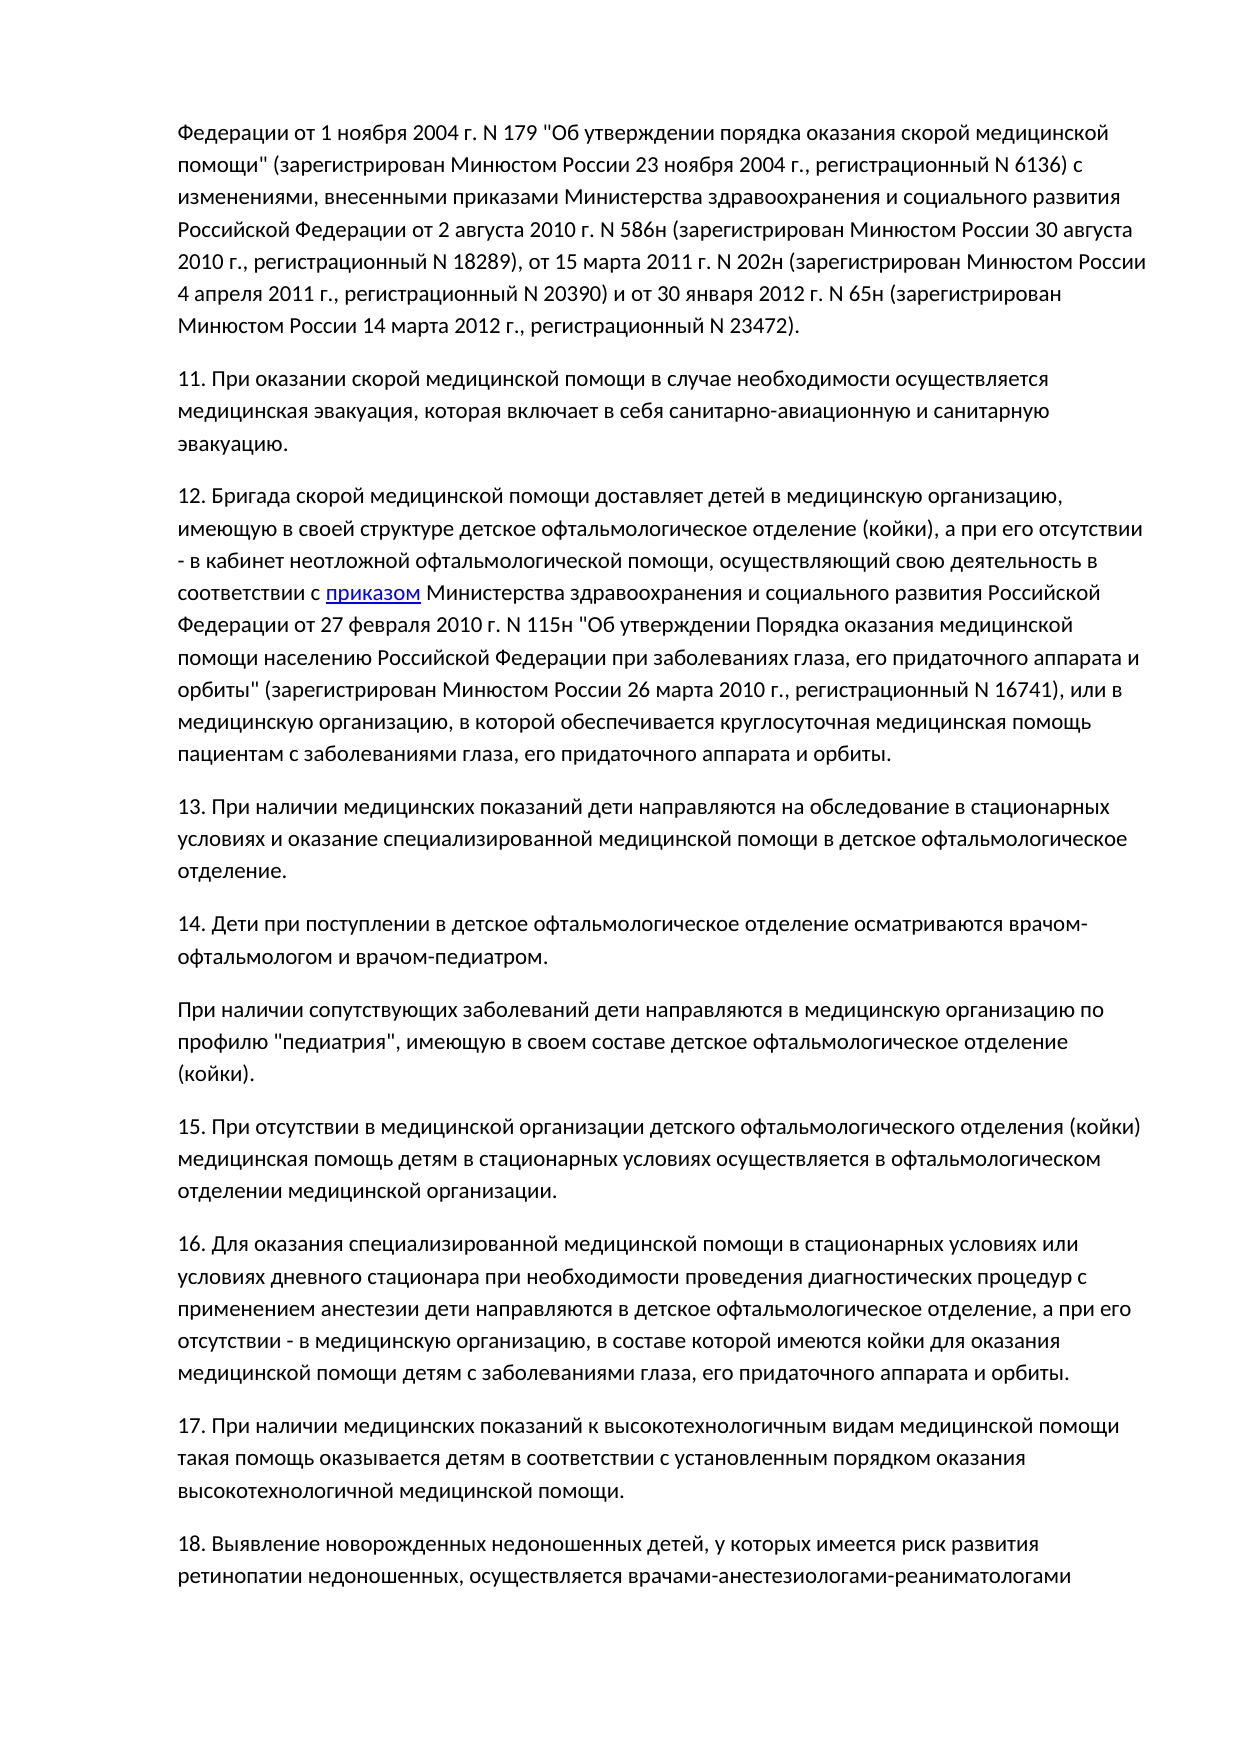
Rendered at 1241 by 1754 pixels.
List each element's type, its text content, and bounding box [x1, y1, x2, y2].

text 17. При наличии медицинских показаний к высокотехнологичным видам медицинской помощи такая помощь оказывается детям в соответствии с установленным порядком оказания высокотехнологичной медицинской помощи. [177, 1411, 1152, 1504]
text При наличии сопутствующих заболеваний дети направляются в медицинскую организацию по профилю "педиатрия", имеющую в своем составе детское офтальмологическое отделение (койки). [177, 995, 1152, 1087]
text 15. При отсутствии в медицинской организации детского офтальмологического отделения (койки) медицинская помощь детям в стационарных условиях осуществляется в офтальмологическом отделении медицинской организации. [177, 1112, 1152, 1204]
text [177, 118, 1152, 339]
text 11. При оказании скорой медицинской помощи в случае необходимости осуществляется медицинская эвакуация, которая включает в себя санитарно-авиационную и санитарную эвакуацию. [177, 364, 1152, 457]
text 14. Дети при поступлении в детское офтальмологическое отделение осматриваются врачом-офтальмологом и врачом-педиатром. [177, 909, 1152, 970]
text 12. Бригада скорой медицинской помощи доставляет детей в медицинскую организацию, имеющую в своей структуре детское офтальмологическое отделение (койки), а при его отсутствии - в кабинет неотложной офтальмологической помощи, осуществляющий свою деятельность в соответствии с приказом Министерства здравоохранения и социального развития Российской Федерации от 27 февраля 2010 г. N 115н "Об утверждении Порядка оказания медицинской помощи населению Российской Федерации при заболеваниях глаза, его придаточного аппарата и орбиты" (зарегистрирован Минюстом России 26 марта 2010 г., регистрационный N 16741), или в медицинскую организацию, в которой обеспечивается круглосуточная медицинская помощь пациентам с заболеваниями глаза, его придаточного аппарата и орбиты. [177, 482, 1152, 767]
text 13. При наличии медицинских показаний дети направляются на обследование в стационарных условиях и оказание специализированной медицинской помощи в детское офтальмологическое отделение. [177, 792, 1152, 884]
text 16. Для оказания специализированной медицинской помощи в стационарных условиях или условиях дневного стационара при необходимости проведения диагностических процедур с применением анестезии дети направляются в детское офтальмологическое отделение, а при его отсутствии - в медицинскую организацию, в составе которой имеются койки для оказания медицинской помощи детям с заболеваниями глаза, его придаточного аппарата и орбиты. [177, 1229, 1152, 1386]
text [177, 1529, 1152, 1589]
